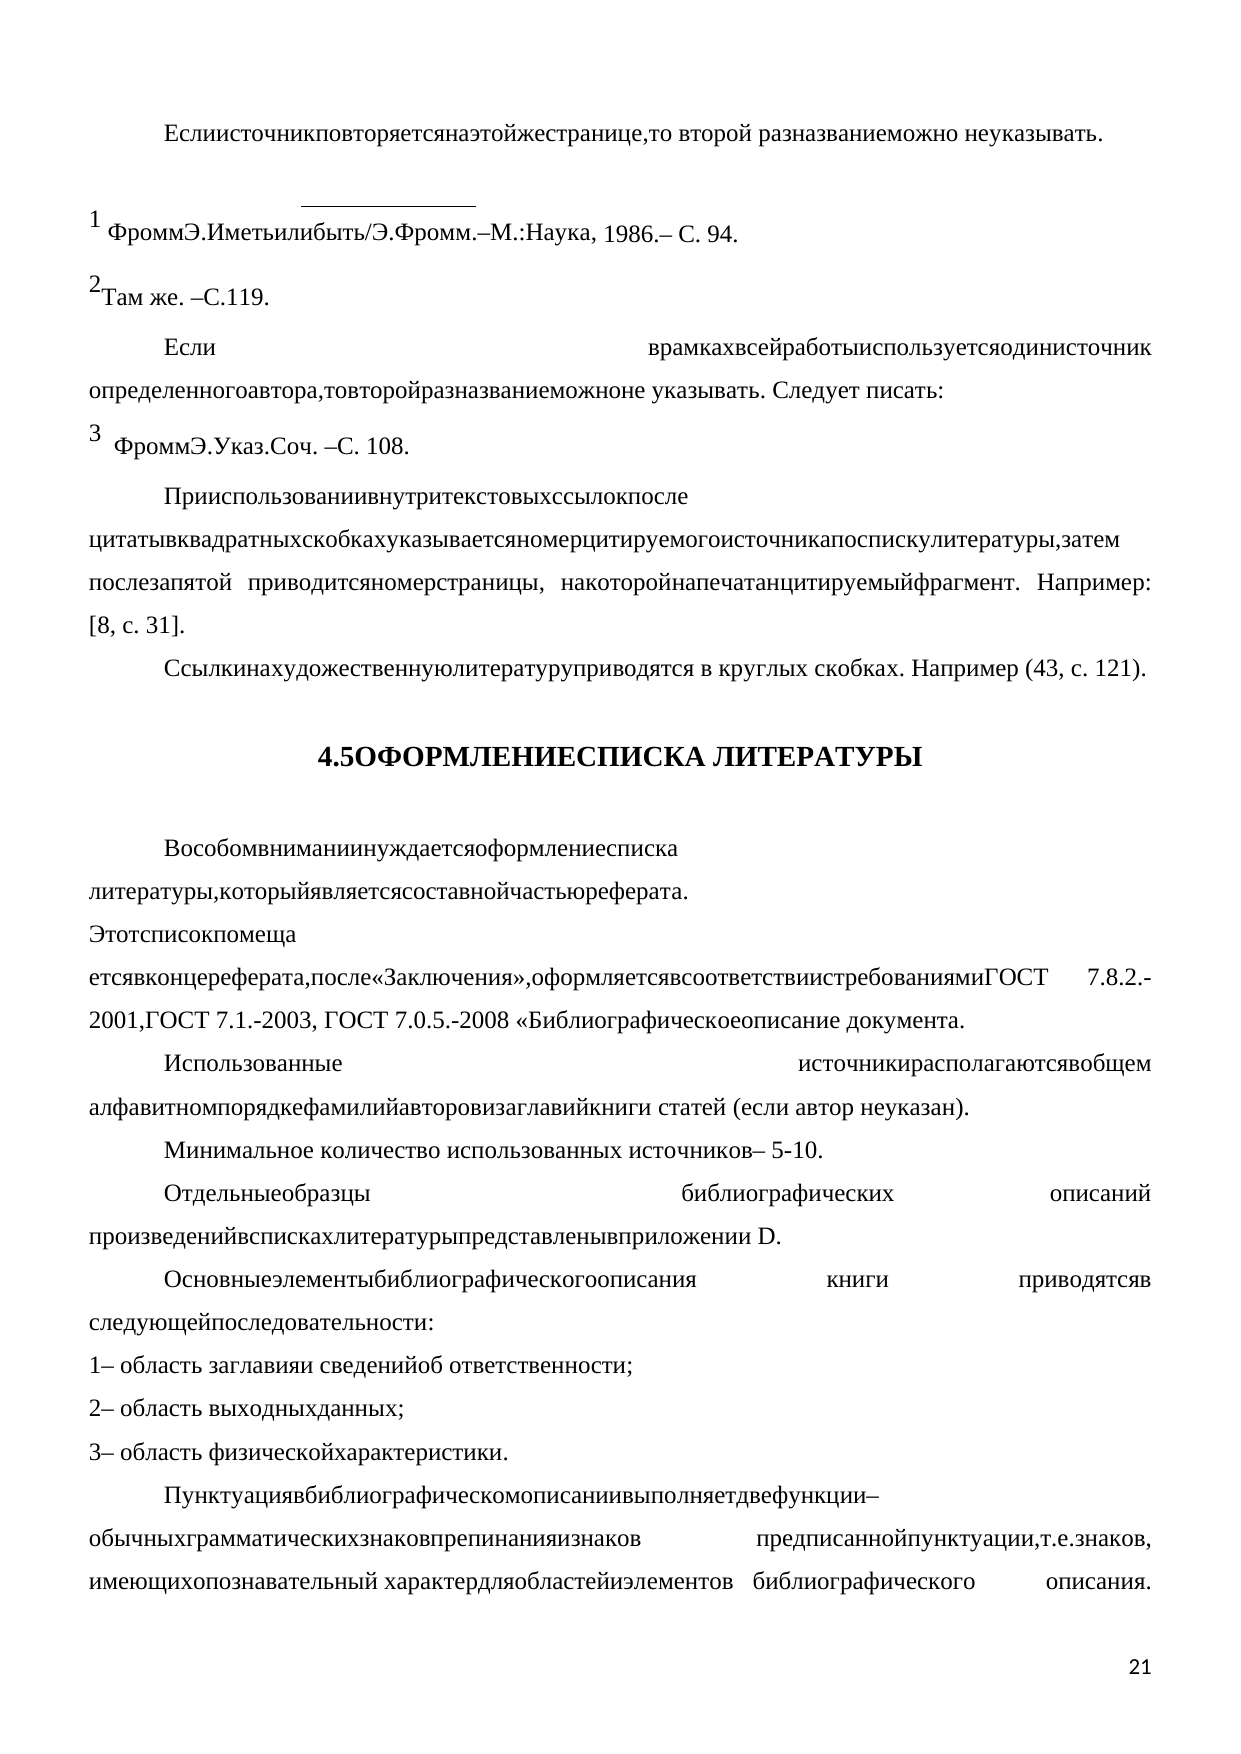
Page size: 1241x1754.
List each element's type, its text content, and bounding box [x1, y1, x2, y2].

text Минимальное количество использованных источников– 5-10. [89, 1135, 1152, 1163]
text Ссылкинахудожественнуюлитературуприводятся в круглых скобках. Например (43, с. 121). [89, 653, 1152, 682]
text 1– область заглавияи сведенийоб ответственности; [89, 1350, 1152, 1379]
text Отдельныеобразцы библиографических описаний произведенийвспискахлитературыпредставленывприложении D. [89, 1178, 1152, 1250]
text 1 ФроммЭ.Иметьилибыть/Э.Фромм.–М.:Наука, 1986.– С. 94. [89, 204, 1152, 247]
text 2– область выходныхданных; [89, 1393, 1152, 1422]
text Если врамкахвсейработыиспользуетсяодинисточник определенногоавтора,товторойразназваниеможноне указывать. Следует писать: [89, 332, 1152, 403]
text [89, 1480, 1152, 1595]
text Использованные источникирасполагаютсявобщем алфавитномпорядкефамилийавторовизаглавийкниги статей (если автор неуказан). [89, 1048, 1152, 1120]
text Еслиисточникповторяетсянаэтойжестранице,то второй разназваниеможно неуказывать. [89, 118, 1152, 147]
text 4.5ОФОРМЛЕНИЕСПИСКА ЛИТЕРАТУРЫ [89, 739, 1152, 773]
text 3 ФроммЭ.Указ.Соч. –С. 108. [89, 418, 1152, 460]
text Вособомвниманиинуждаетсяоформлениесписка литературы,которыйявляетсясоставнойчастьюреферата. Этотсписокпомещаетсявконцереферата,после«Заключения»,оформляетсявсоответствиистребованиямиГОСТ 7.8.2.-2001,ГОСТ 7.1.-2003, ГОСТ 7.0.5.-2008 «Библиографическоеописание документа. [89, 833, 1152, 1034]
text 3– область физическойхарактеристики. [89, 1437, 1152, 1465]
text Основныеэлементыбиблиографическогоописания книги приводятсяв следующейпоследовательности: [89, 1264, 1152, 1336]
text Прииспользованиивнутритекстовыхссылокпосле цитатывквадратныхскобкахуказываетсяномерцитируемогоисточникапоспискулитературы,затем послезапятой приводитсяномерстраницы, накоторойнапечатанцитируемыйфрагмент. Например: [8, с. 31]. [89, 481, 1152, 639]
text 2Там же. –С.119. [89, 269, 1152, 311]
